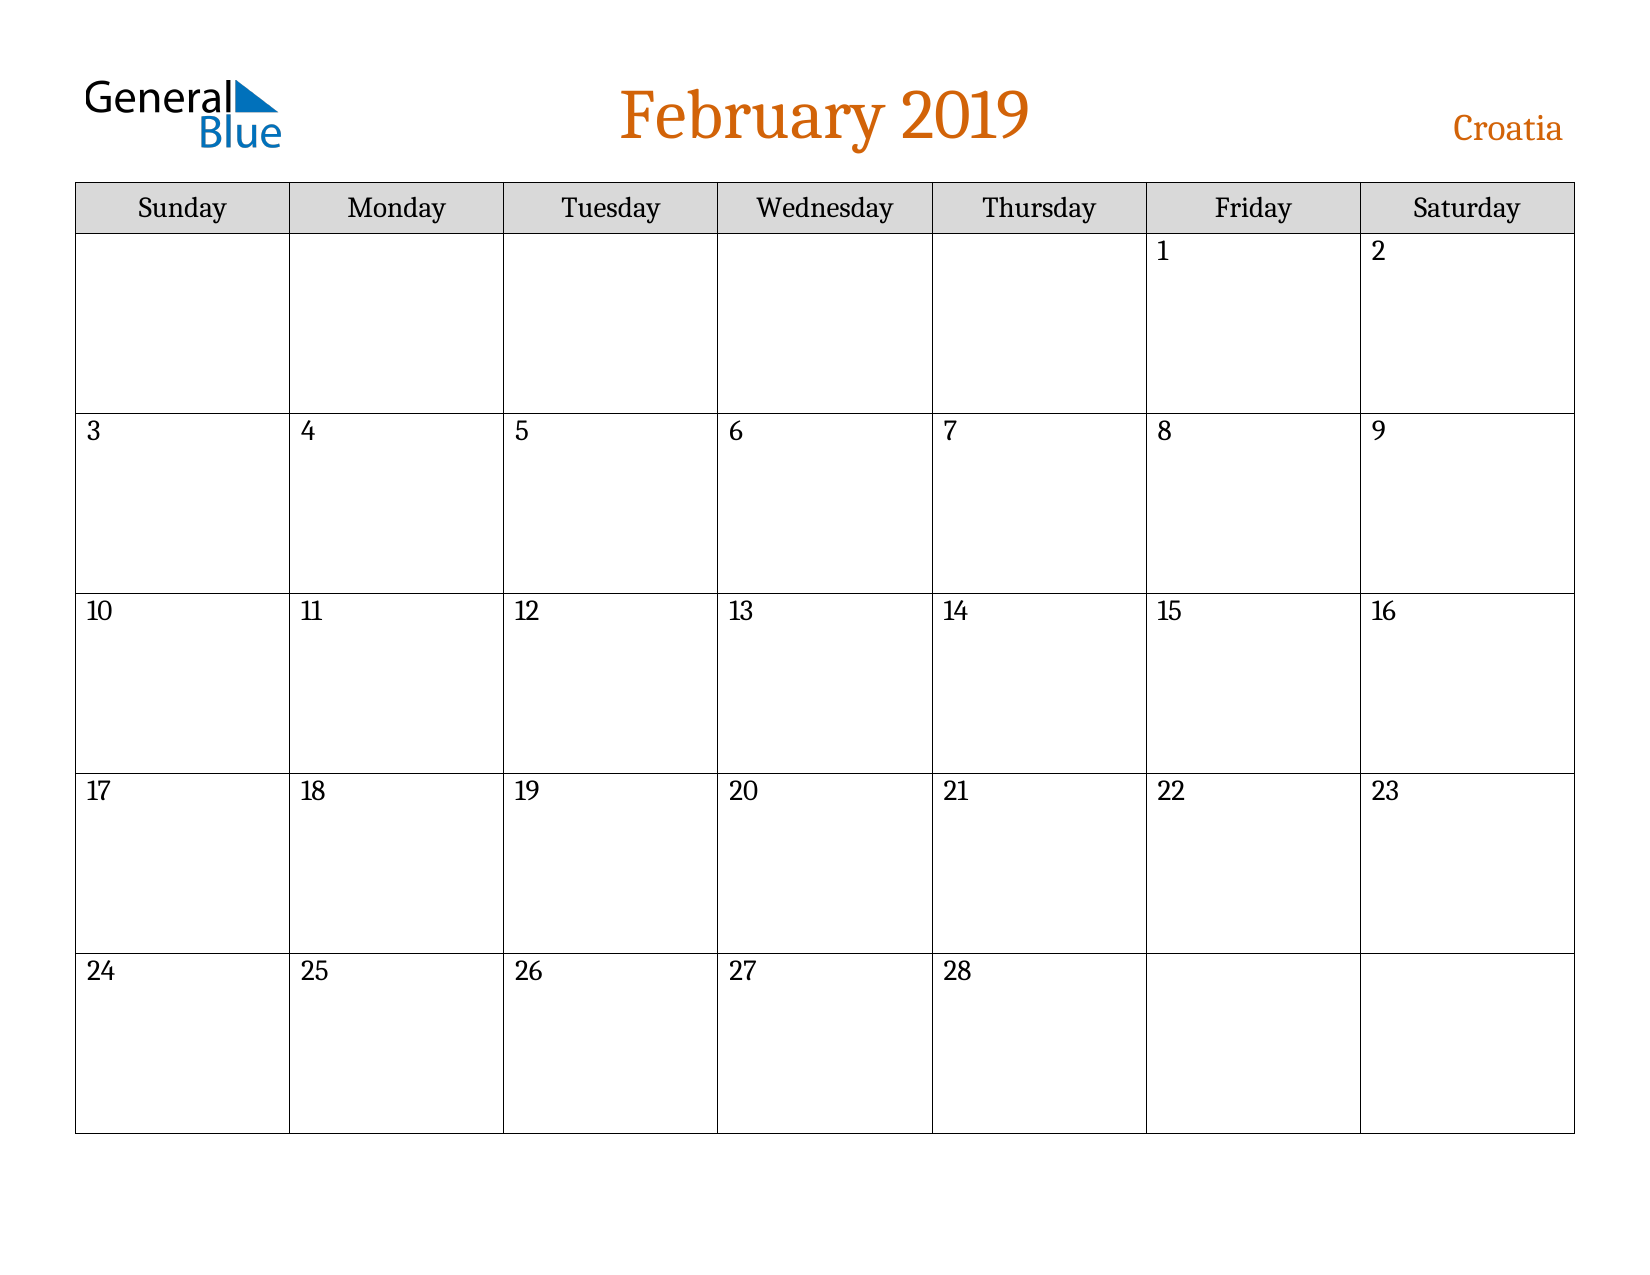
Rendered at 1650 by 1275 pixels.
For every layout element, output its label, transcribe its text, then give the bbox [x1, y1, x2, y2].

table_cell 13 [718, 594, 932, 630]
table_cell [718, 990, 932, 1133]
table_cell Thursday [933, 183, 1146, 233]
table_cell [504, 990, 717, 1133]
table_cell [290, 234, 503, 270]
table_cell 25 [290, 954, 503, 990]
table_cell [933, 990, 1146, 1133]
table_cell [76, 234, 289, 270]
table_cell [1361, 450, 1574, 593]
table_cell [933, 630, 1146, 773]
table_cell 19 [504, 774, 717, 810]
table_cell 18 [290, 774, 503, 810]
table_cell [290, 990, 503, 1133]
table_cell 15 [1147, 594, 1360, 630]
table_cell [718, 450, 932, 593]
table_cell 17 [76, 774, 289, 810]
table_cell [76, 630, 289, 773]
table_cell [1361, 810, 1574, 953]
table_cell [504, 450, 717, 593]
table_cell Monday [290, 183, 503, 233]
table_cell [1361, 270, 1574, 413]
table_cell [290, 630, 503, 773]
table_cell 24 [76, 954, 289, 990]
table_cell [504, 810, 717, 953]
table_cell 22 [1147, 774, 1360, 810]
table_cell [76, 810, 289, 953]
table_cell [718, 234, 932, 270]
table_cell [1361, 954, 1574, 990]
table_cell [1147, 990, 1360, 1133]
table_cell [933, 450, 1146, 593]
table_cell 11 [290, 594, 503, 630]
table_cell [718, 630, 932, 773]
table_cell Friday [1147, 183, 1360, 233]
table_cell [290, 450, 503, 593]
table_cell 12 [504, 594, 717, 630]
table_cell Tuesday [504, 183, 717, 233]
table_cell [504, 270, 717, 413]
table_cell [1147, 810, 1360, 953]
table_cell 6 [718, 414, 932, 450]
table_cell [290, 270, 503, 413]
table_cell [290, 810, 503, 953]
table_cell 5 [504, 414, 717, 450]
table_cell [1147, 270, 1360, 413]
table_cell 7 [933, 414, 1146, 450]
table_cell [504, 630, 717, 773]
table_cell [933, 270, 1146, 413]
table_cell [1147, 450, 1360, 593]
table_cell [1361, 630, 1574, 773]
table_cell 14 [933, 594, 1146, 630]
table_header February 2019 [504, 75, 1146, 182]
table_cell 23 [1361, 774, 1574, 810]
table_cell [76, 270, 289, 413]
table_cell [933, 234, 1146, 270]
table_cell 28 [933, 954, 1146, 990]
table_cell [504, 234, 717, 270]
table_header Croatia [1146, 75, 1574, 182]
table_cell 3 [76, 414, 289, 450]
table_cell [1147, 630, 1360, 773]
table_cell 10 [76, 594, 289, 630]
table_cell 20 [718, 774, 932, 810]
table_cell [76, 450, 289, 593]
table_cell 8 [1147, 414, 1360, 450]
table_cell 16 [1361, 594, 1574, 630]
table_cell 21 [933, 774, 1146, 810]
table_cell 1 [1147, 234, 1360, 270]
table_cell 27 [718, 954, 932, 990]
table_cell 2 [1361, 234, 1574, 270]
table_cell [933, 810, 1146, 953]
table_cell [1147, 954, 1360, 990]
table_cell 4 [290, 414, 503, 450]
table_cell Sunday [76, 183, 289, 233]
table_cell [718, 270, 932, 413]
table_cell Saturday [1361, 183, 1574, 233]
table_cell [1361, 990, 1574, 1133]
table_cell [718, 810, 932, 953]
table_cell Wednesday [718, 183, 932, 233]
table_header [76, 75, 503, 182]
picture [86, 80, 281, 148]
table_cell 9 [1361, 414, 1574, 450]
table_cell [76, 990, 289, 1133]
table_cell 26 [504, 954, 717, 990]
